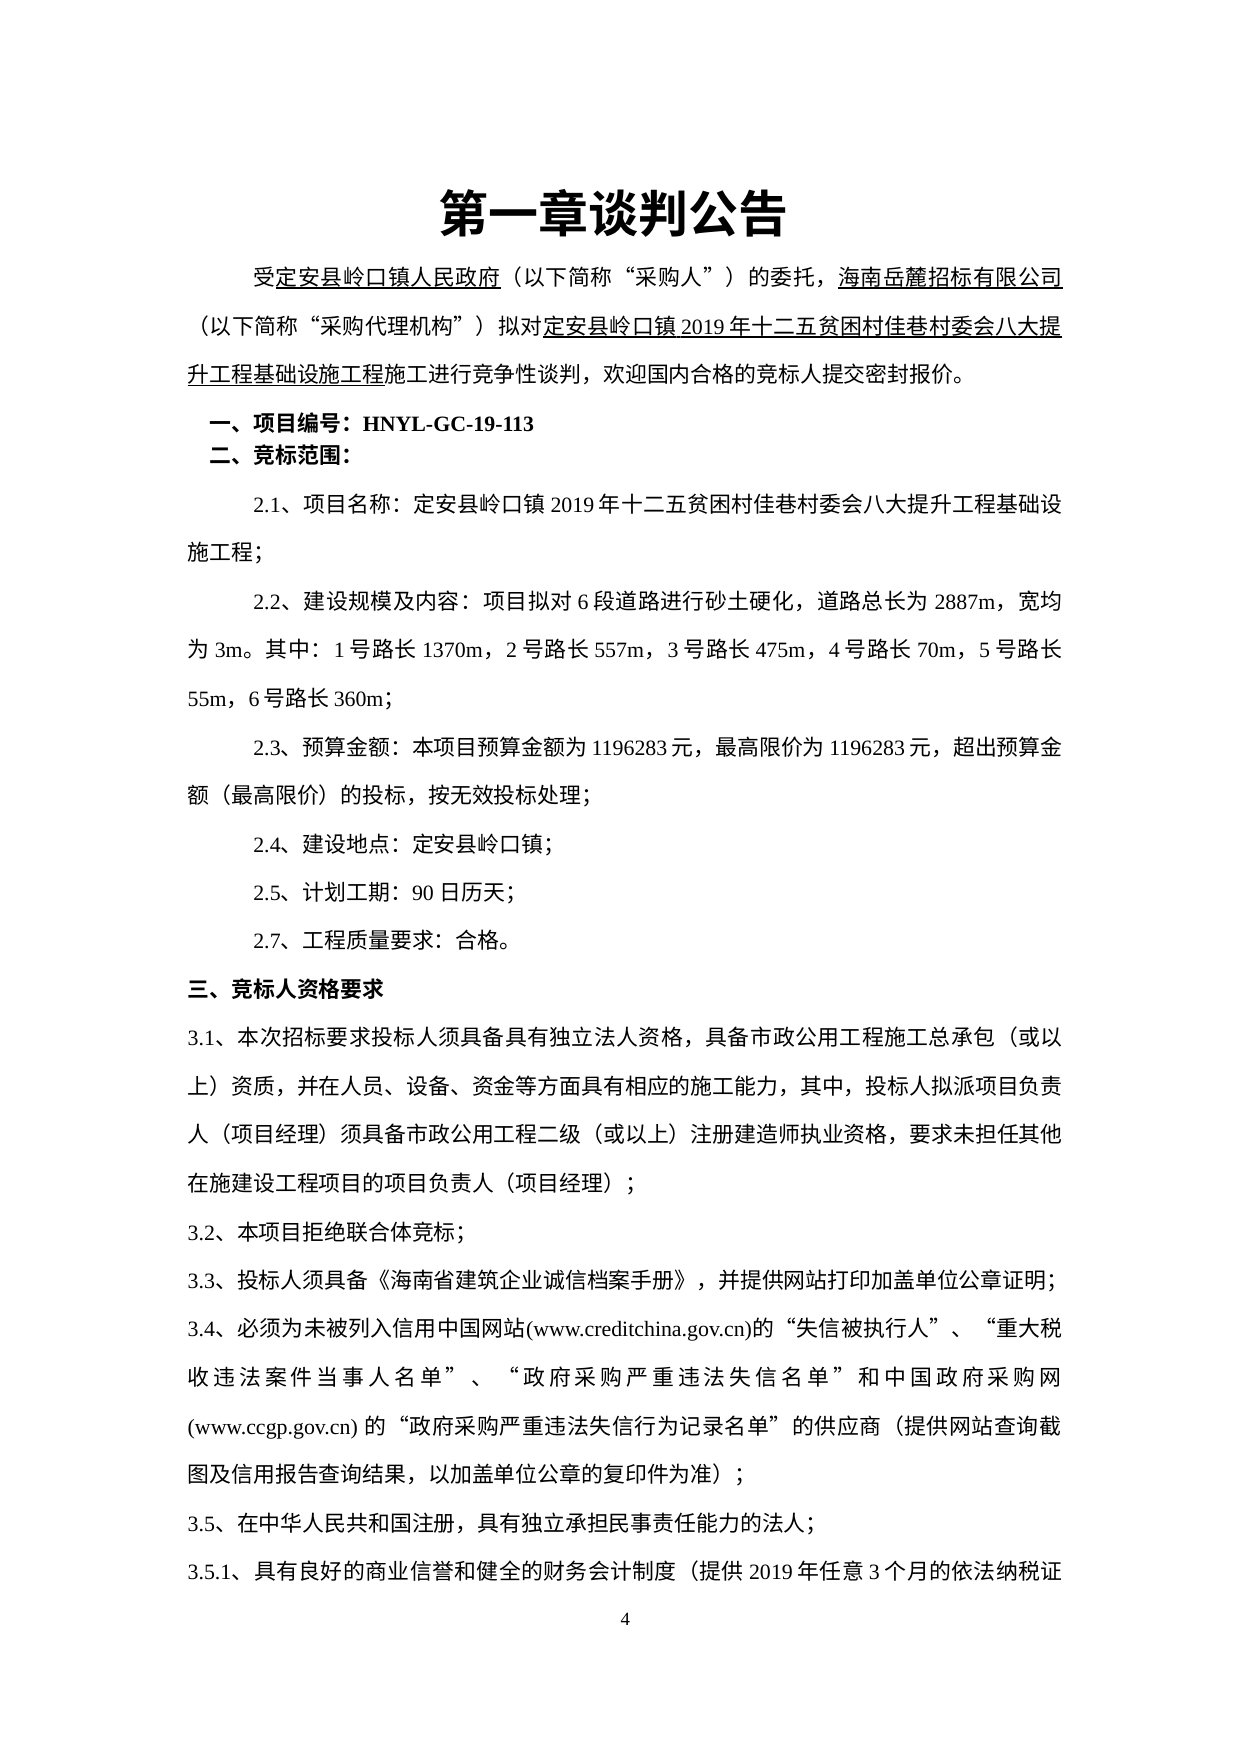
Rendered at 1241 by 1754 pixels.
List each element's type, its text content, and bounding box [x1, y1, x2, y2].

text 第一章谈判公告 [187, 162, 1062, 259]
text 3.1、本次招标要求投标人须具备具有独立法人资格，具备市政公用工程施工总承包（或以上）资质，并在人员、设备、资金等方面具有相应的施工能力，其中，投标人拟派项目负责人（项目经理）须具备市政公用工程二级（或以上）注册建造师执业资格，要求未担任其他在施建设工程项目的项目负责人（项目经理）； [187, 1019, 1062, 1198]
text 2.7、工程质量要求：合格。 [187, 923, 1062, 955]
text 受定安县岭口镇人民政府（以下简称“采购人”）的委托，海南岳麓招标有限公司（以下简称“采购代理机构”）拟对定安县岭口镇2019年十二五贫困村佳巷村委会八大提升工程基础设施工程施工进行竞争性谈判，欢迎国内合格的竞标人提交密封报价。 [187, 259, 1062, 389]
list 一、项目编号：HNYL-GC-19-113 [187, 405, 1062, 438]
text 3.3、投标人须具备《海南省建筑企业诚信档案手册》，并提供网站打印加盖单位公章证明； [187, 1262, 1062, 1295]
text 2.5、计划工期：90 日历天； [187, 874, 1062, 907]
text 3.2、本项目拒绝联合体竞标； [187, 1214, 1062, 1247]
text 三、竞标人资格要求 [187, 971, 1062, 1004]
text 3.5、在中华人民共和国注册，具有独立承担民事责任能力的法人； [187, 1505, 1062, 1538]
text 3.4、必须为未被列入信用中国网站(www.creditchina.gov.cn)的“失信被执行人”、“重大税收违法案件当事人名单”、“政府采购严重违法失信名单”和中国政府采购网(www.ccgp.gov.cn) 的“政府采购严重违法失信行为记录名单”的供应商（提供网站查询截图及信用报告查询结果，以加盖单位公章的复印件为准）； [187, 1311, 1062, 1489]
text 2.3、预算金额：本项目预算金额为1196283元，最高限价为1196283元，超出预算金额（最高限价）的投标，按无效投标处理； [187, 729, 1062, 810]
text 2.2、建设规模及内容：项目拟对6段道路进行砂土硬化，道路总长为2887m，宽均为3m。其中：1号路长1370m，2号路长557m，3号路长475m，4号路长70m，5号路长55m，6号路长360m； [187, 583, 1062, 713]
text 2.1、项目名称：定安县岭口镇2019年十二五贫困村佳巷村委会八大提升工程基础设施工程； [187, 486, 1062, 567]
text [187, 1554, 1062, 1586]
text 2.4、建设地点：定安县岭口镇； [187, 826, 1062, 859]
text 二、竞标范围： [187, 438, 1062, 470]
